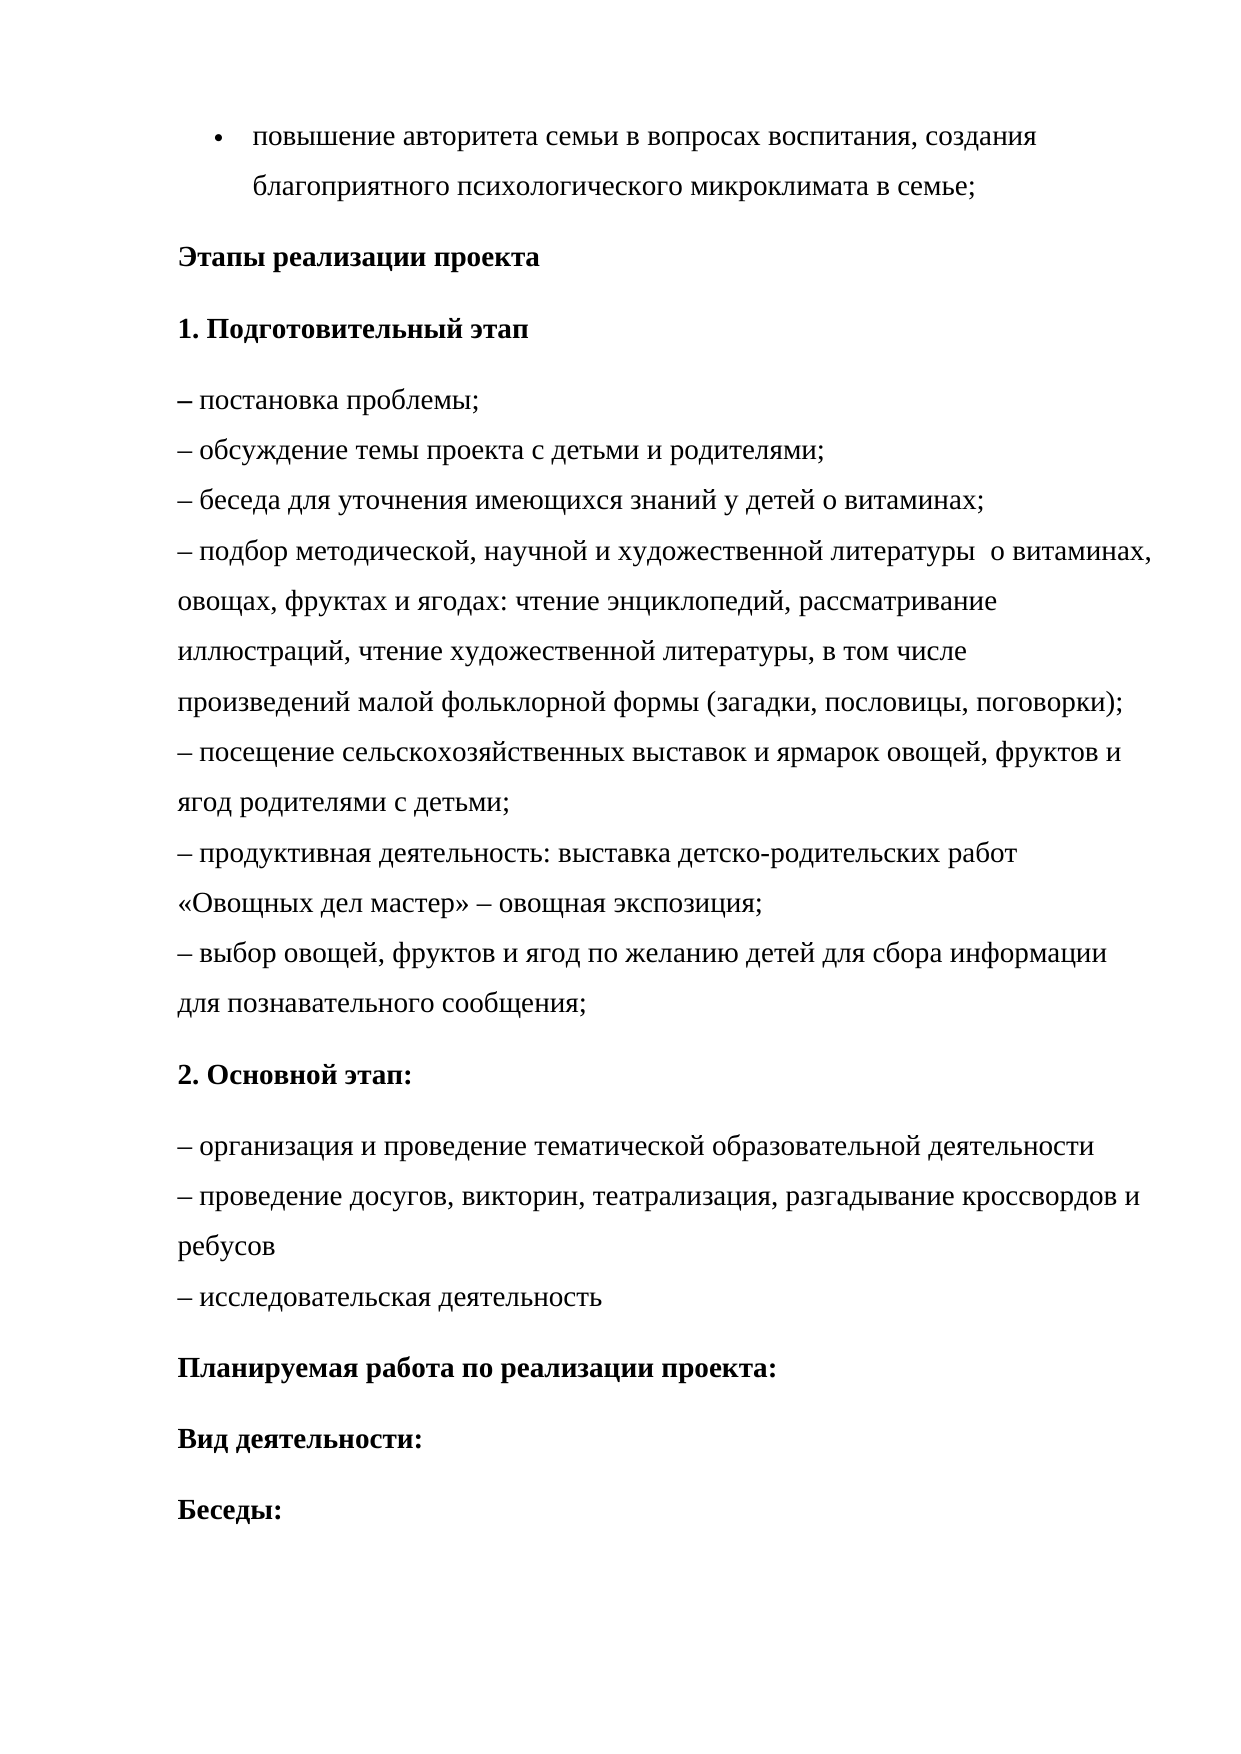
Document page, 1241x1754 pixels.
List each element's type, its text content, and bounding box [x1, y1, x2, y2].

text – организация и проведение тематической образовательной деятельности – проведение досугов, викторин, театрализация, разгадывание кроссвордов и ребусов – исследовательская деятельность [177, 1128, 1152, 1312]
list повышение авторитета семьи в вопросах воспитания, создания благоприятного психологического микроклимата в семье; [215, 118, 1152, 202]
text 1. Подготовительный этап [177, 311, 1152, 344]
text Вид деятельности: [177, 1421, 1152, 1455]
text Беседы: [177, 1492, 1152, 1526]
text 2. Основной этап: [177, 1057, 1152, 1090]
text Планируемая работа по реализации проекта: [177, 1350, 1152, 1383]
text Этапы реализации проекта [177, 239, 1152, 273]
text – постановка проблемы; – обсуждение темы проекта с детьми и родителями; – беседа для уточнения имеющихся знаний у детей о витаминах; – подбор методической, научной и художественной литературы о витаминах, овощах, фруктах и ягодах: чтение энциклопедий, рассматривание иллюстраций, чтение художественной литературы, в том числе произведений малой фольклорной формы (загадки, пословицы, поговорки); – посещение сельскохозяйственных выставок и ярмарок овощей, фруктов и ягод родителями с детьми; – продуктивная деятельность: выставка детско-родительских работ «Овощных дел мастер» – овощная экспозиция; – выбор овощей, фруктов и ягод по желанию детей для сбора информации для познавательного сообщения; [177, 382, 1152, 1019]
